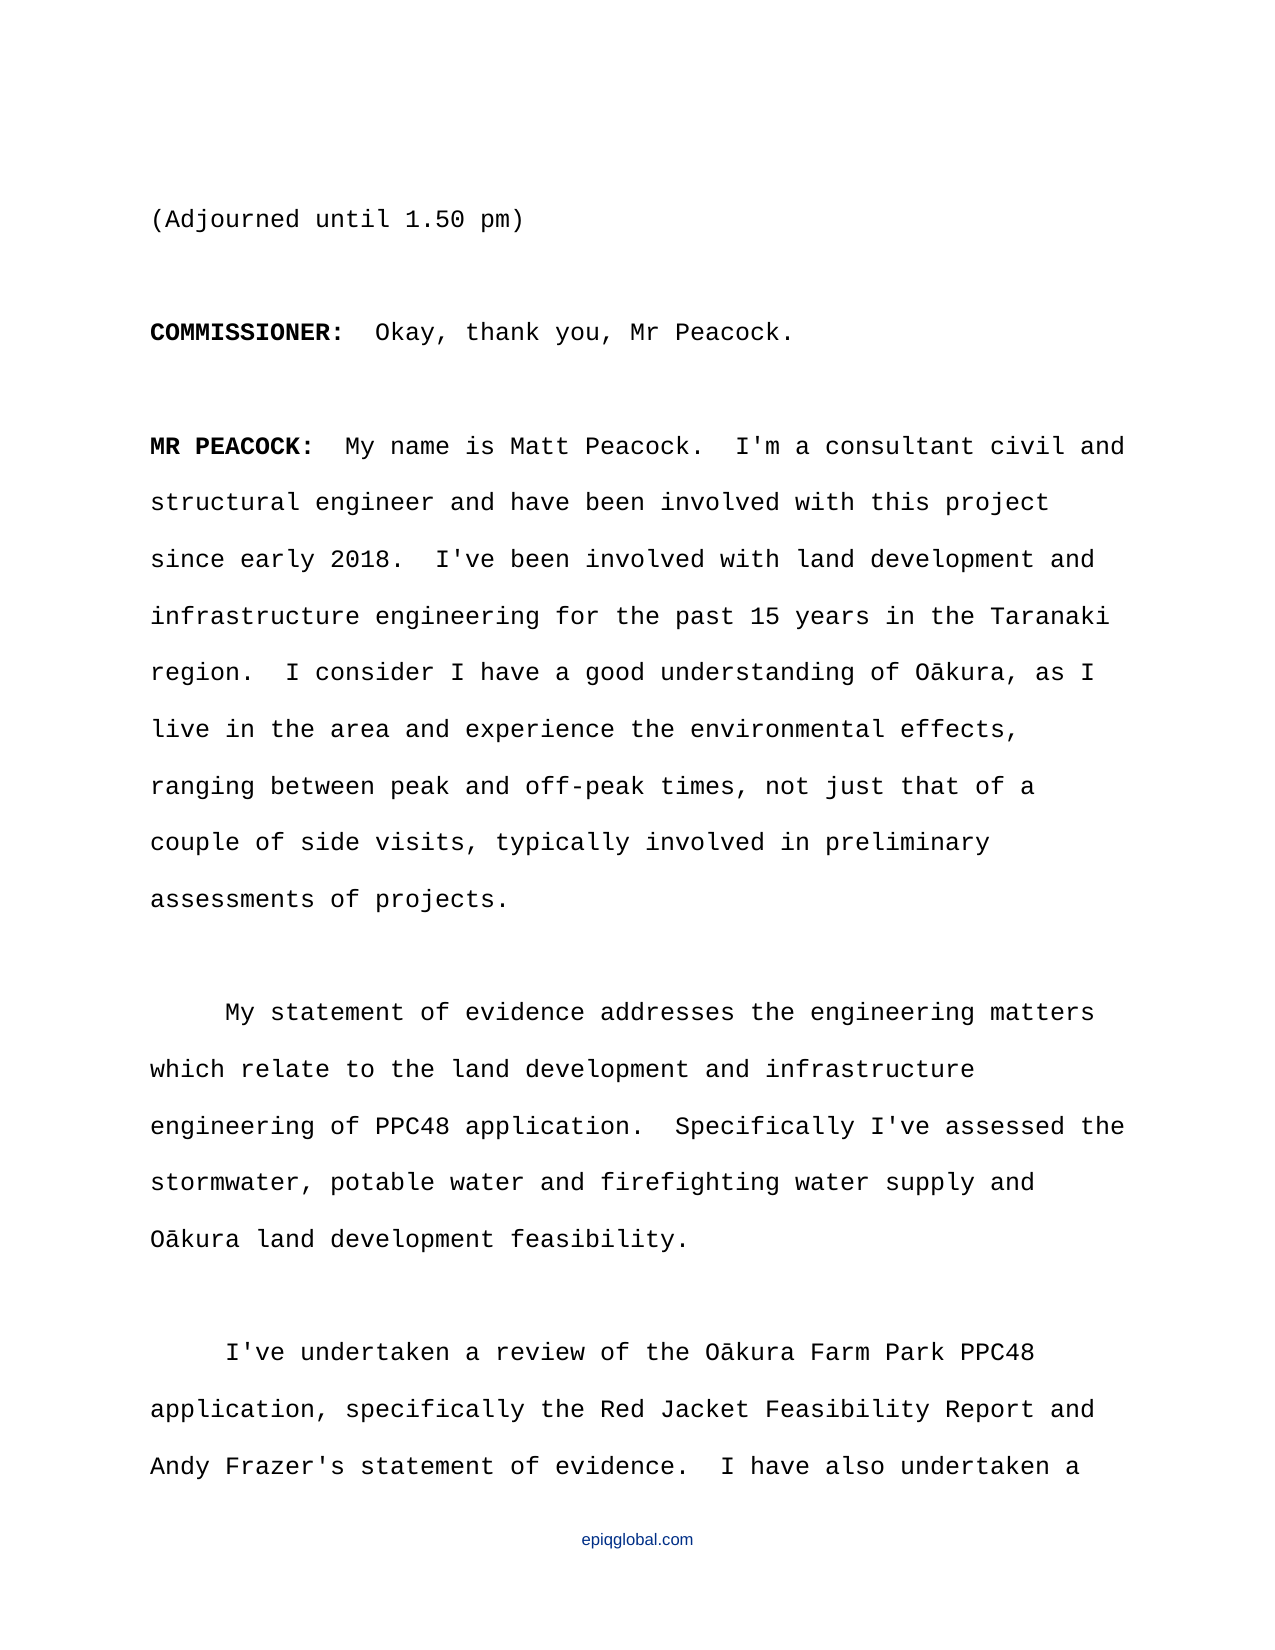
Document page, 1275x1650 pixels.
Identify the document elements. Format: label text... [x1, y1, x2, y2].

text MR PEACOCK: My name is Matt Peacock. I'm a consultant civil and structural engineer and have been involved with this project since early 2018. I've been involved with land development and infrastructure engineering for the past 15 years in the Taranaki region. I consider I have a good understanding of Oākura, as I live in the area and experience the environmental effects, ranging between peak and off-peak times, not just that of a couple of side visits, typically involved in preliminary assessments of projects. [150, 433, 1125, 915]
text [150, 1340, 1125, 1482]
text COMMISSIONER: Okay, thank you, Mr Peacock. [150, 320, 1125, 348]
text (Adjourned until 1.50 pm) [150, 207, 1125, 235]
text My statement of evidence addresses the engineering matters which relate to the land development and infrastructure engineering of PPC48 application. Specifically I've assessed the stormwater, potable water and firefighting water supply and Oākura land development feasibility. [150, 1000, 1125, 1255]
